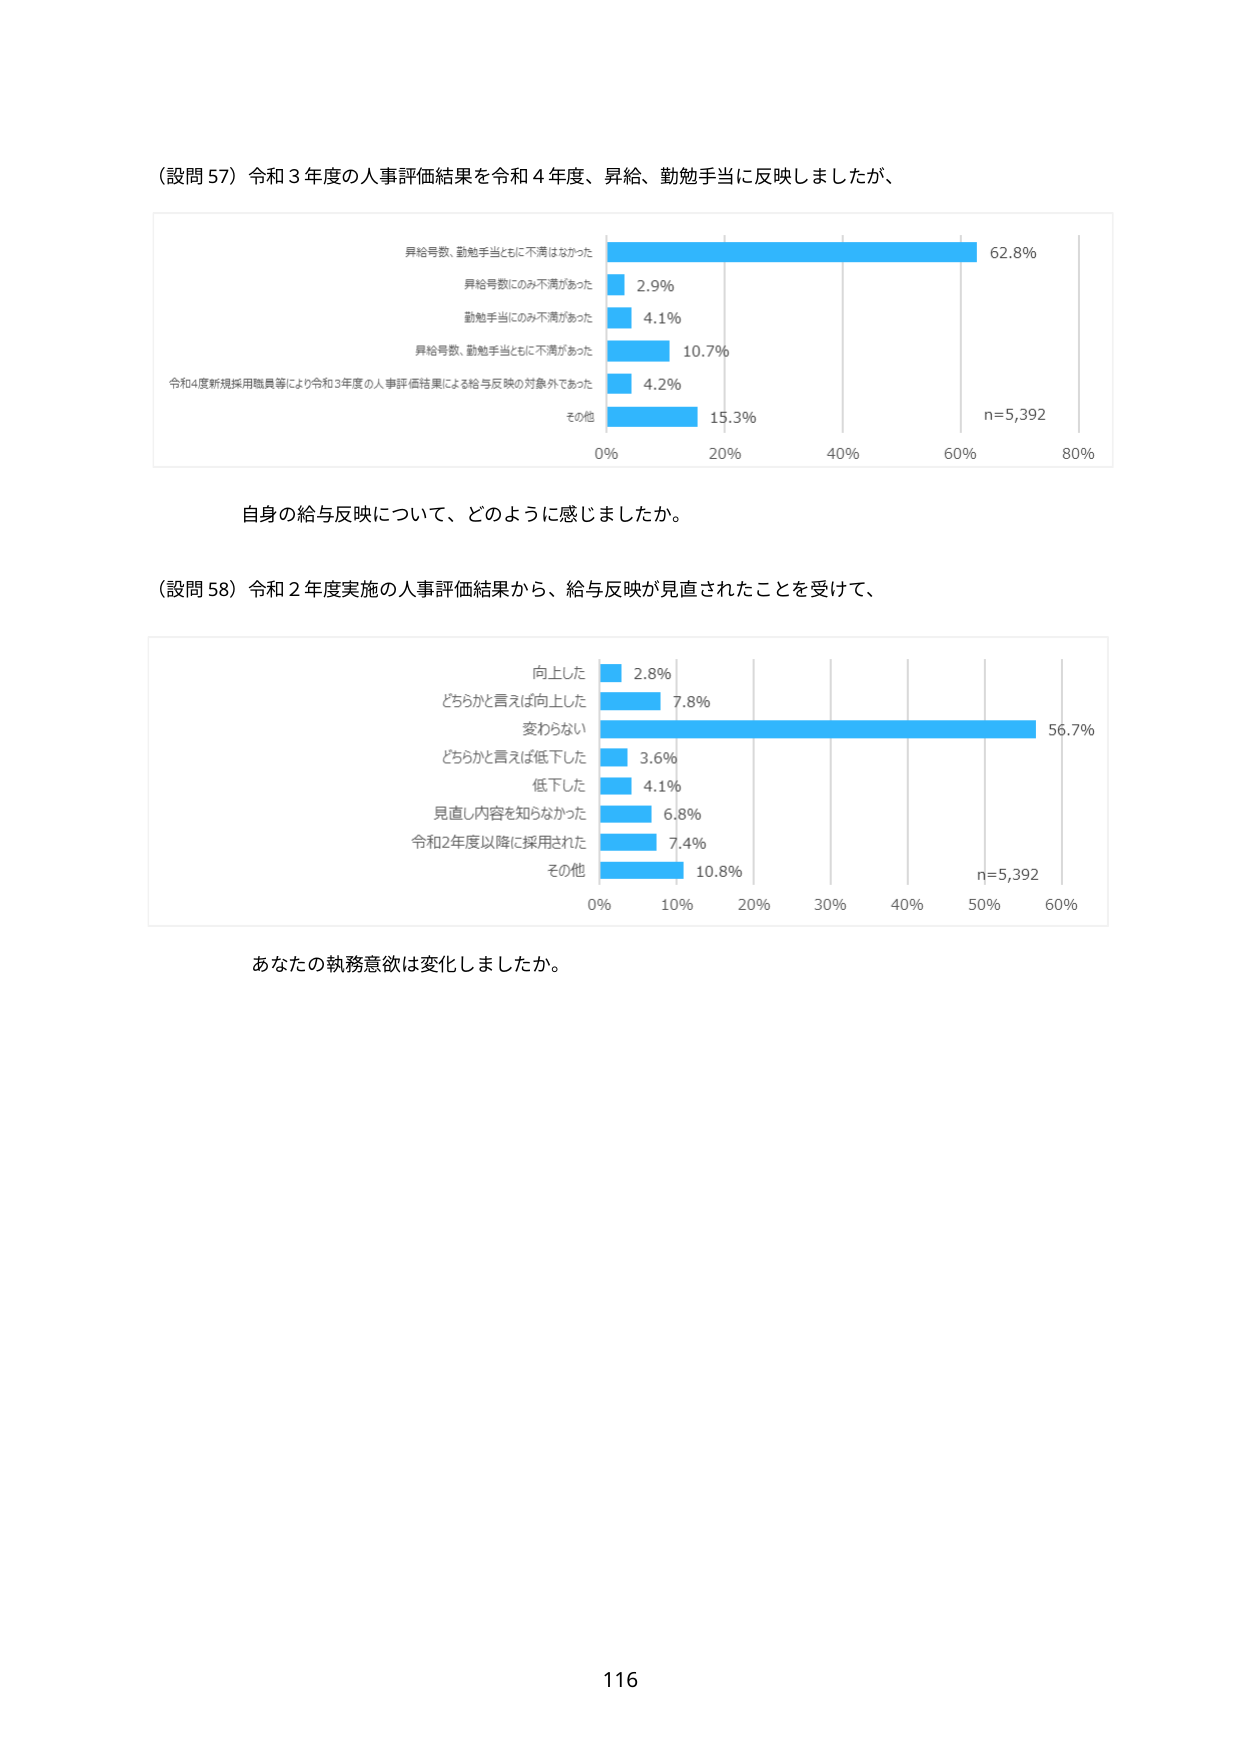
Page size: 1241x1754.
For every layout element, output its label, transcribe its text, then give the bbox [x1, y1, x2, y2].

picture [152, 212, 1114, 468]
picture [147, 636, 1109, 927]
